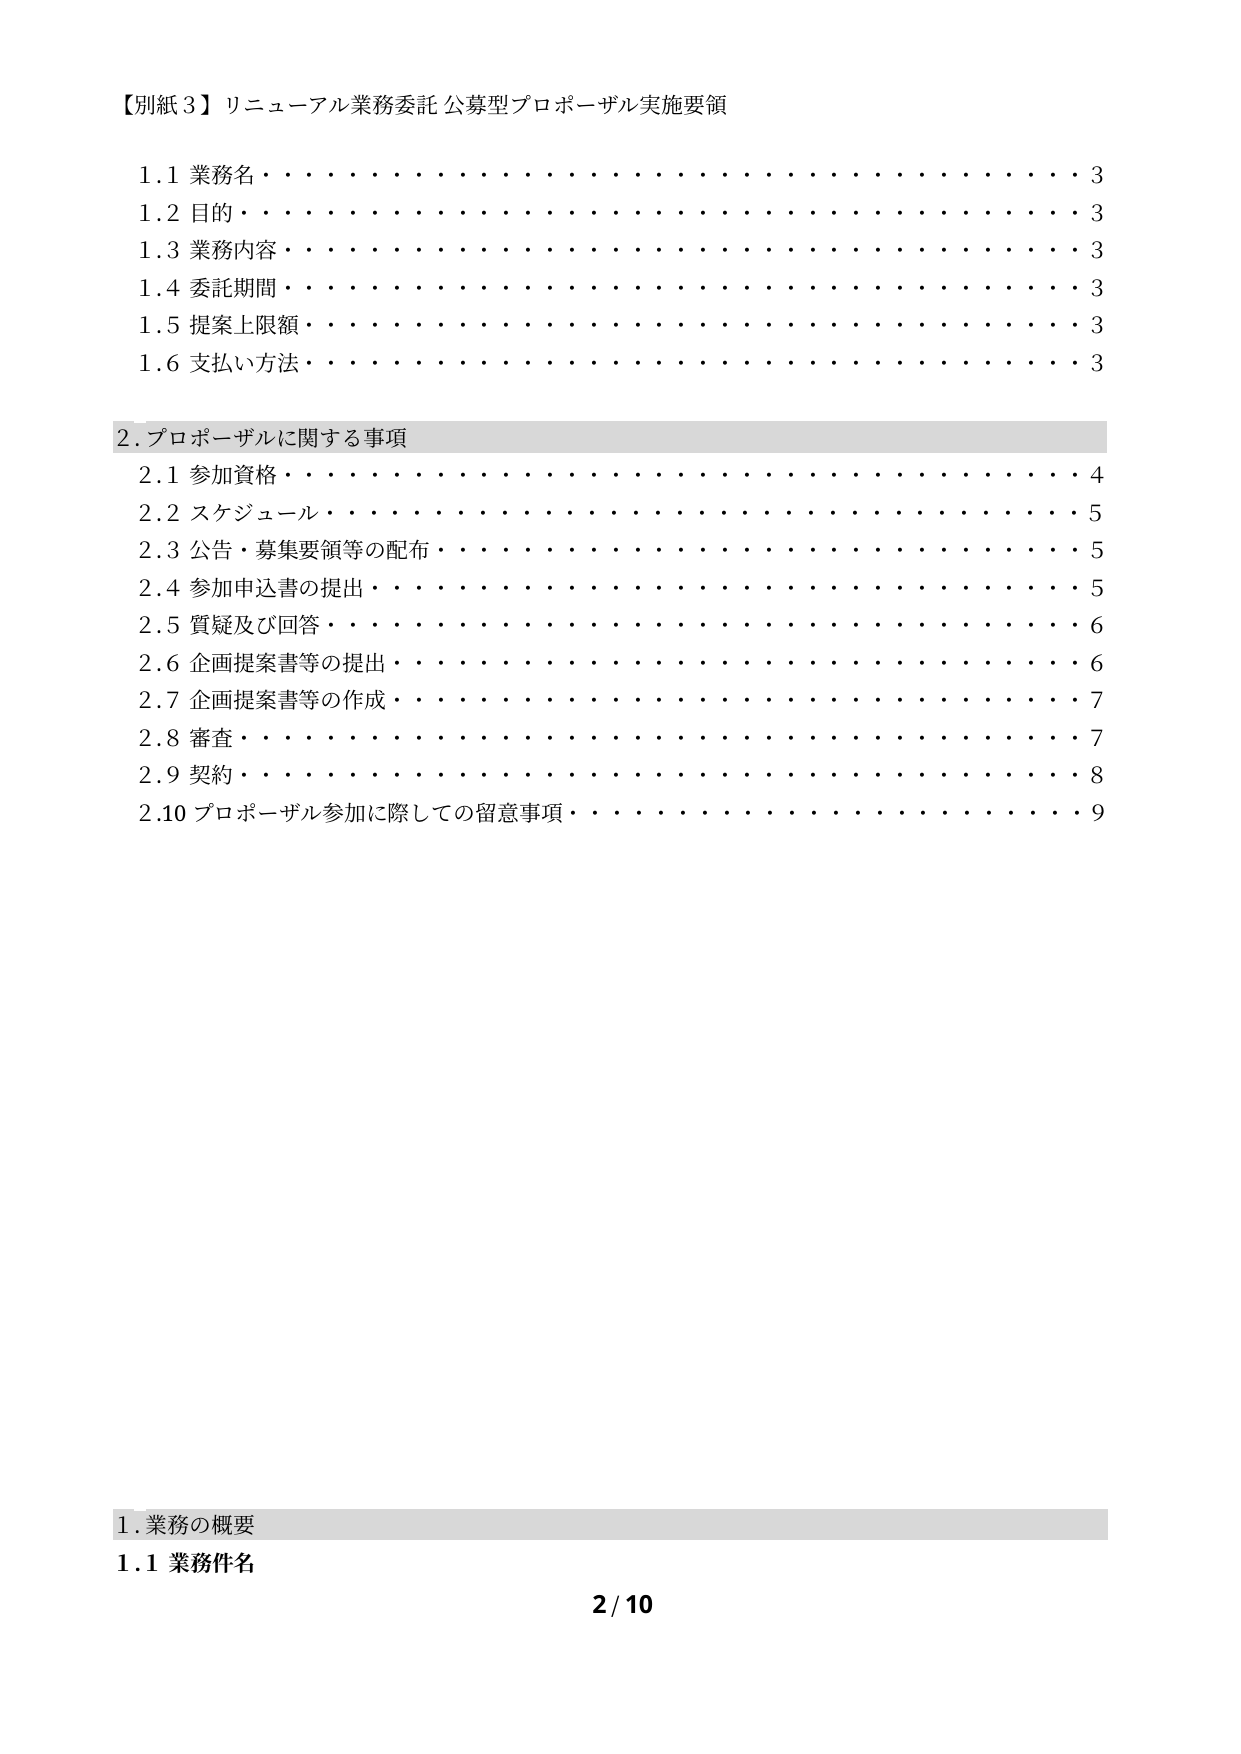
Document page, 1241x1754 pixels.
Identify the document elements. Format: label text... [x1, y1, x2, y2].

text １. 業務の概要 [112, 1506, 1128, 1543]
text ２.６ 企画提案書等の提出・・・・・・・・・・・・・・・・・・・・・・・・・・・・・・・・６ [134, 643, 1128, 681]
text １.３ 業務内容・・・・・・・・・・・・・・・・・・・・・・・・・・・・・・・・・・・・・３ [134, 231, 1128, 268]
text １.５ 提案上限額・・・・・・・・・・・・・・・・・・・・・・・・・・・・・・・・・・・・３ [134, 306, 1128, 343]
text ２.５ 質疑及び回答・・・・・・・・・・・・・・・・・・・・・・・・・・・・・・・・・・・６ [134, 606, 1128, 643]
text ２.10 プロポーザル参加に際しての留意事項・・・・・・・・・・・・・・・・・・・・・・・・９ [134, 793, 1128, 831]
text １.４ 委託期間・・・・・・・・・・・・・・・・・・・・・・・・・・・・・・・・・・・・・３ [134, 268, 1128, 306]
text １.２ 目的・・・・・・・・・・・・・・・・・・・・・・・・・・・・・・・・・・・・・・・３ [134, 193, 1128, 231]
text ２.３ 公告・募集要領等の配布・・・・・・・・・・・・・・・・・・・・・・・・・・・・・・５ [134, 531, 1128, 568]
text ２.８ 審査・・・・・・・・・・・・・・・・・・・・・・・・・・・・・・・・・・・・・・・７ [134, 718, 1128, 756]
text １.６ 支払い方法・・・・・・・・・・・・・・・・・・・・・・・・・・・・・・・・・・・・３ [134, 343, 1128, 381]
text ２.２ スケジュール・・・・・・・・・・・・・・・・・・・・・・・・・・・・・・・・・・・５ [134, 493, 1128, 531]
text ２.７ 企画提案書等の作成・・・・・・・・・・・・・・・・・・・・・・・・・・・・・・・・７ [134, 681, 1128, 718]
text ２.１ 参加資格・・・・・・・・・・・・・・・・・・・・・・・・・・・・・・・・・・・・・４ [134, 456, 1128, 493]
text １.１ 業務件名 [112, 1543, 1128, 1581]
text ２.４ 参加申込書の提出・・・・・・・・・・・・・・・・・・・・・・・・・・・・・・・・・５ [134, 568, 1128, 606]
text １.１ 業務名・・・・・・・・・・・・・・・・・・・・・・・・・・・・・・・・・・・・・・３ [134, 156, 1128, 193]
text ２.９ 契約・・・・・・・・・・・・・・・・・・・・・・・・・・・・・・・・・・・・・・・８ [134, 756, 1128, 793]
text ２. プロポーザルに関する事項 [112, 418, 1128, 456]
